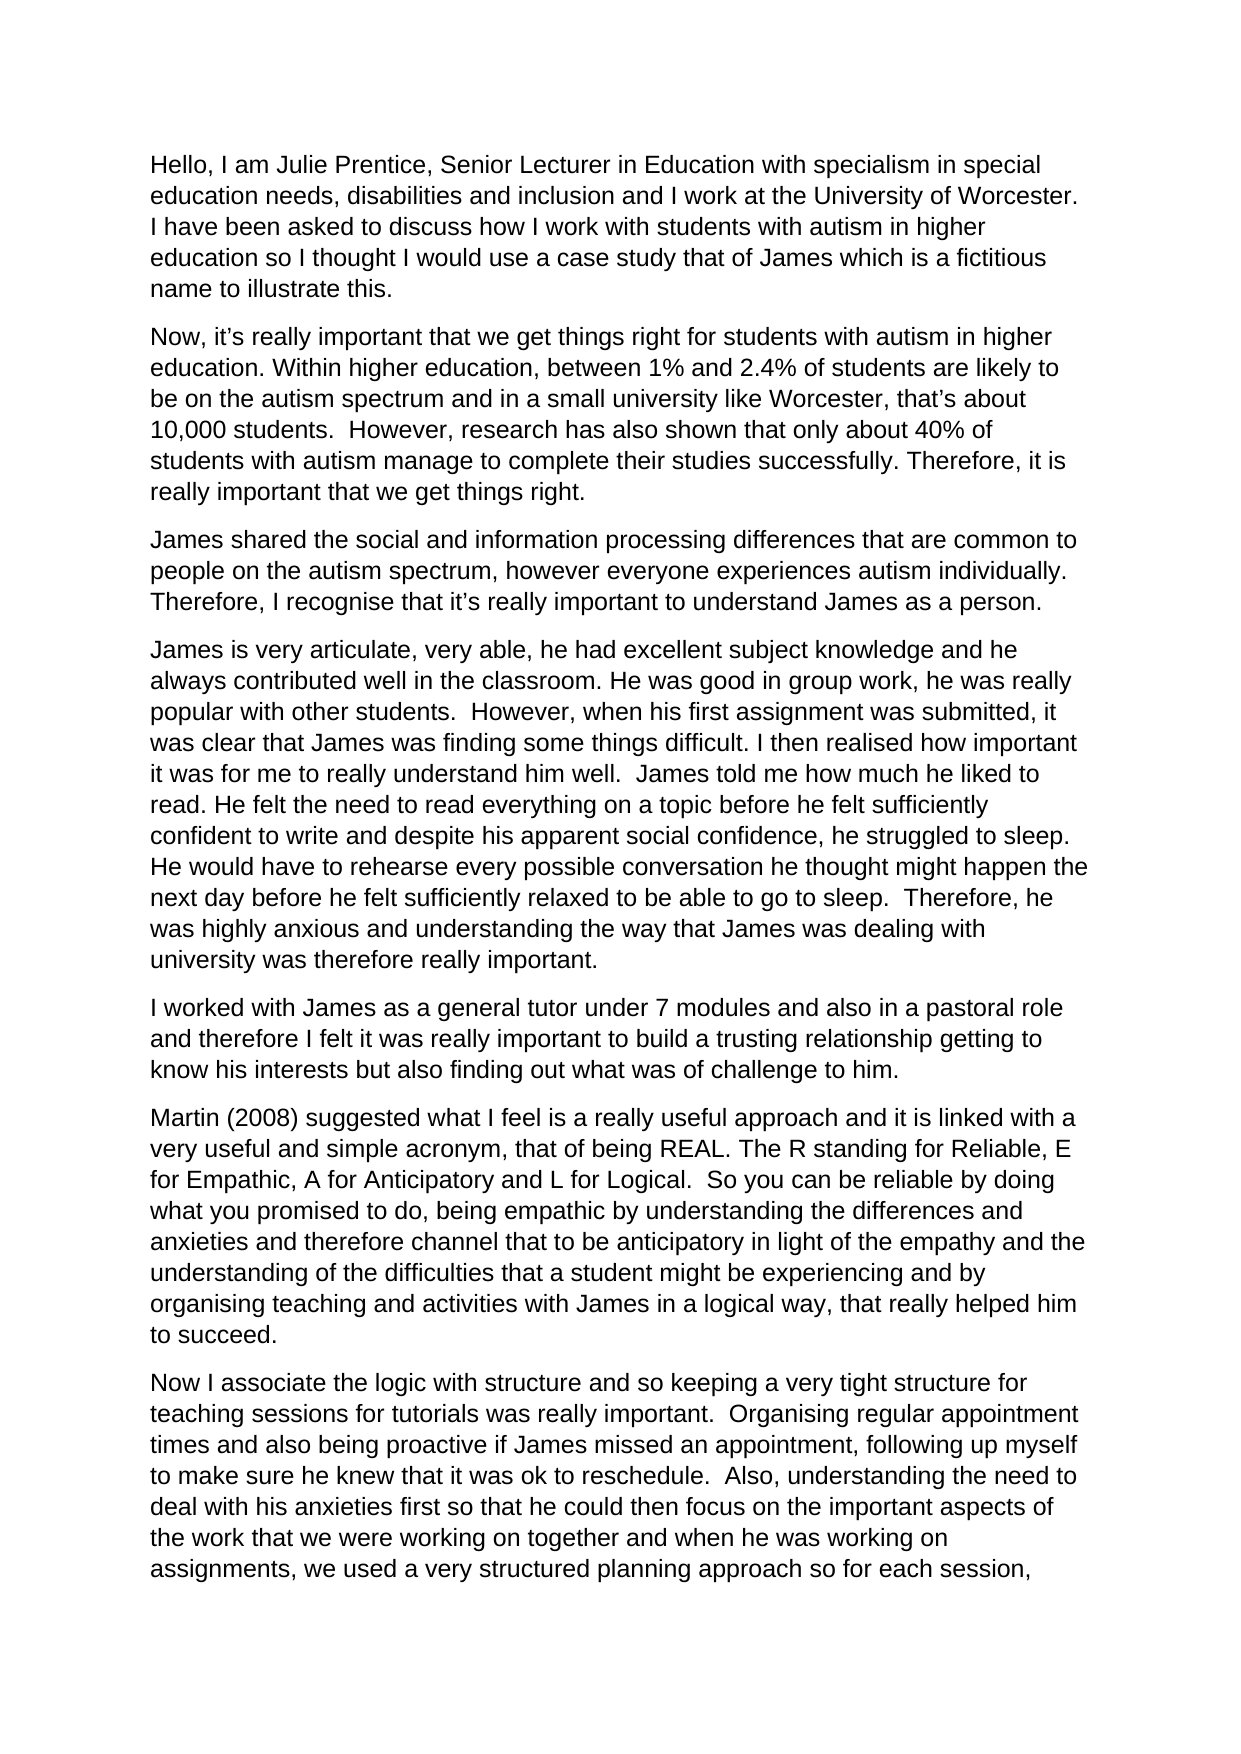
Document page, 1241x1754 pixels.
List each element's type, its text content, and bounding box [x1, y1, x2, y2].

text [150, 1367, 1090, 1582]
text Hello, I am Julie Prentice, Senior Lecturer in Education with specialism in special education needs, disabilities and inclusion and I work at the University of Worcester. I have been asked to discuss how I work with students with autism in higher education so I thought I would use a case study that of James which is a fictitious name to illustrate this. [150, 150, 1090, 303]
text Martin (2008) suggested what I feel is a really useful approach and it is linked with a very useful and simple acronym, that of being REAL. The R standing for Reliable, E for Empathic, A for Anticipatory and L for Logical. So you can be reliable by doing what you promised to do, being empathic by understanding the differences and anxieties and therefore channel that to be anticipatory in light of the empathy and the understanding of the difficulties that a student might be experiencing and by organising teaching and activities with James in a logical way, that really helped him to succeed. [150, 1102, 1090, 1348]
text Now, it’s really important that we get things right for students with autism in higher education. Within higher education, between 1% and 2.4% of students are likely to be on the autism spectrum and in a small university like Worcester, that’s about 10,000 students. However, research has also shown that only about 40% of students with autism manage to complete their studies successfully. Therefore, it is really important that we get things right. [150, 322, 1090, 506]
text James shared the social and information processing differences that are common to people on the autism spectrum, however everyone experiences autism individually. Therefore, I recognise that it’s really important to understand James as a person. [150, 525, 1090, 616]
text James is very articulate, very able, he had excellent subject knowledge and he always contributed well in the classroom. He was good in group work, he was really popular with other students. However, when his first assignment was submitted, it was clear that James was finding some things difficult. I then realised how important it was for me to really understand him well. James told me how much he liked to read. He felt the need to read everything on a topic before he felt sufficiently confident to write and despite his apparent social confidence, he struggled to sleep. He would have to rehearse every possible conversation he thought might happen the next day before he felt sufficiently relaxed to be able to go to sleep. Therefore, he was highly anxious and understanding the way that James was dealing with university was therefore really important. [150, 634, 1090, 974]
text I worked with James as a general tutor under 7 modules and also in a pastoral role and therefore I felt it was really important to build a trusting relationship getting to know his interests but also finding out what was of challenge to him. [150, 993, 1090, 1083]
